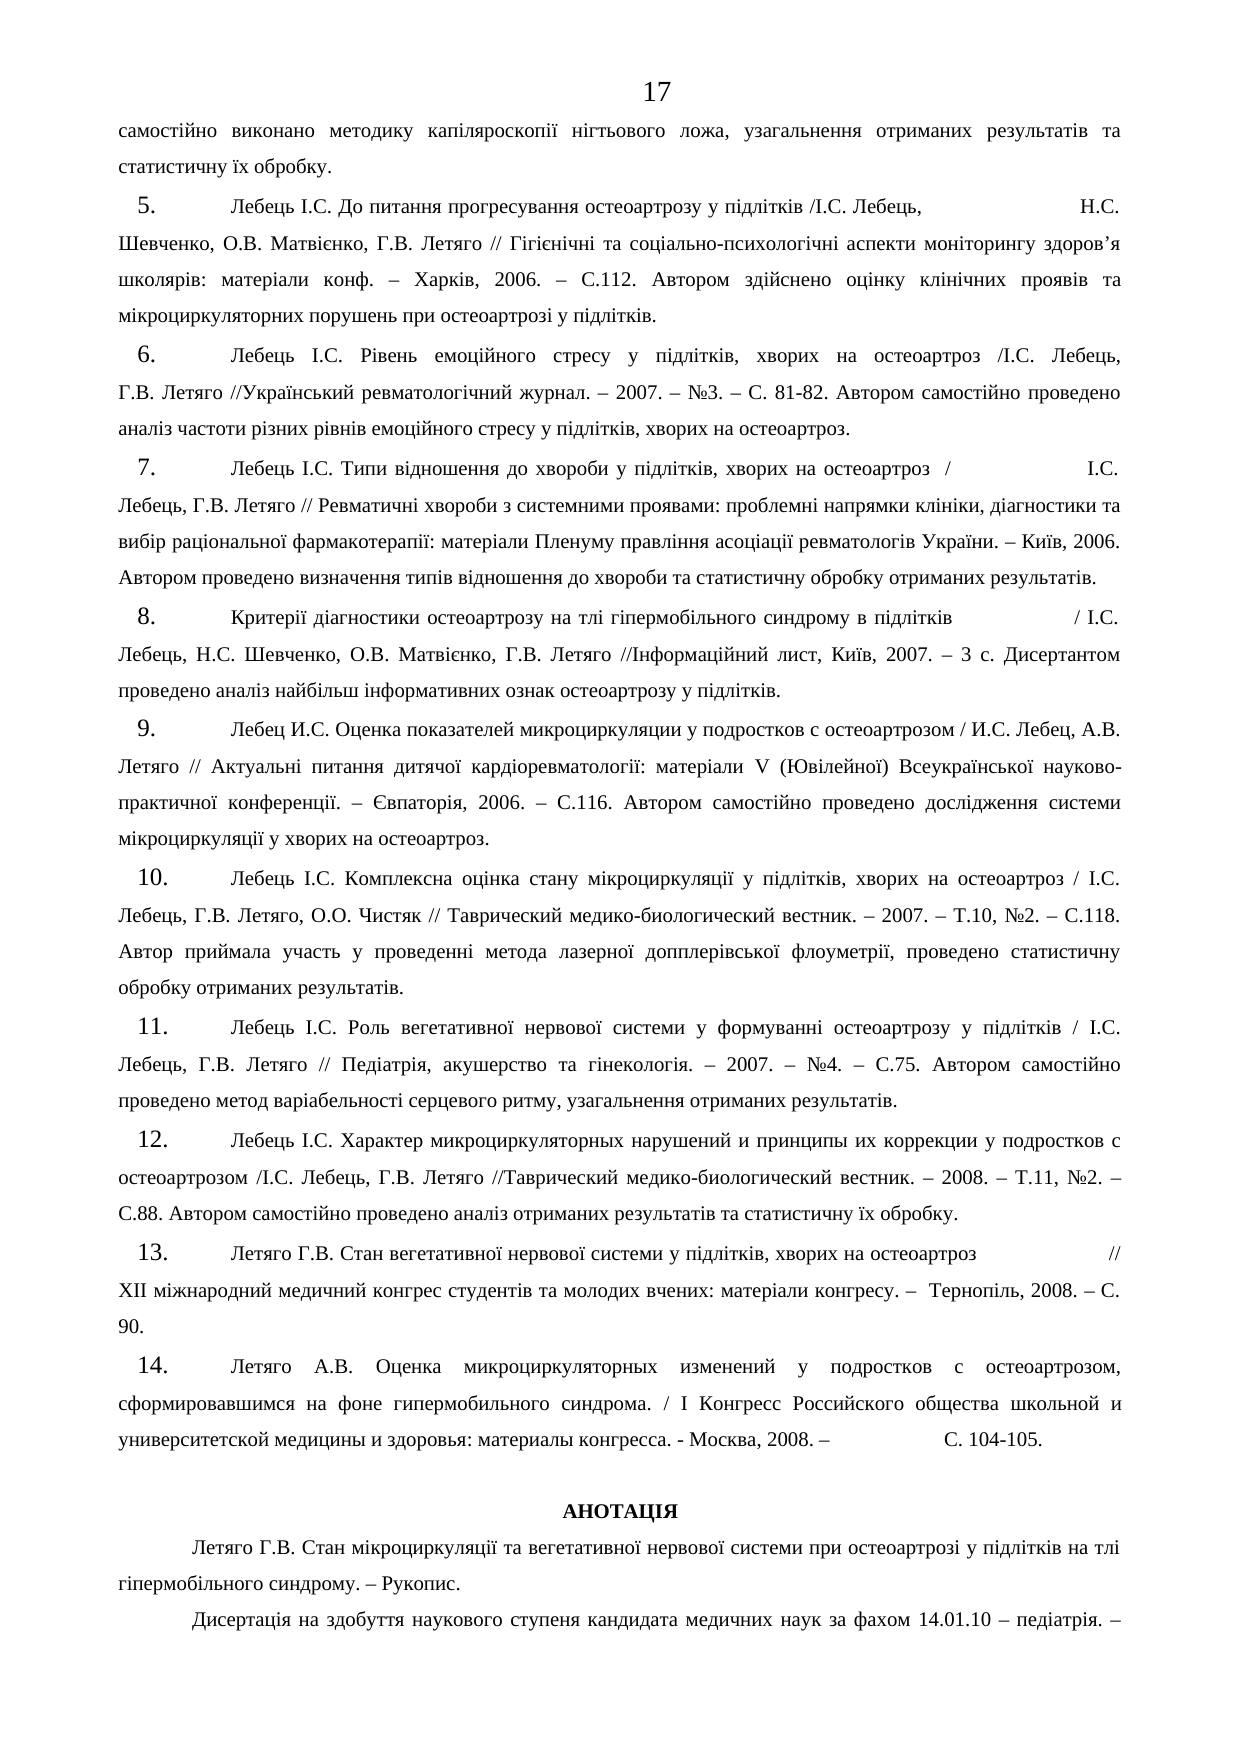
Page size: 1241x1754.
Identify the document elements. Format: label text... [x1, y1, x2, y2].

list Лебець І.С. Рівень емоційного стресу у підлітків, хворих на остеоартроз /І.С. Лебець, Г.В. Летяго //Український ревматологічний журнал. – 2007. – №3. – С. 81-82. Автором самостійно проведено аналіз частоти різних рівнів емоційного стресу у підлітків, хворих на остеоартроз. [118, 339, 1122, 440]
list Летяго А.В. Оценка микроциркуляторных изменений у подростков с остеоартрозом, сформировавшимся на фоне гипермобильного синдрома. / I Конгресс Российского общества школьной и университетской медицины и здоровья: материалы конгресса. - Москва, 2008. – С. 104-105. [118, 1350, 1122, 1451]
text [118, 1607, 1122, 1631]
list Лебець І.С. Роль вегетативної нервової системи у формуванні остеоартрозу у підлітків / І.С. Лебець, Г.В. Летяго // Педіатрія, акушерство та гінекологія. – 2007. – №4. – С.75. Автором самостійно проведено метод варіабельності серцевого ритму, узагальнення отриманих результатів. [118, 1011, 1122, 1112]
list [118, 118, 1122, 178]
list Лебець І.С. Комплексна оцінка стану мікроциркуляції у підлітків, хворих на остеоартроз / І.С. Лебець, Г.В. Летяго, О.О. Чистяк // Таврический медико-биологический вестник. – 2007. – Т.10, №2. – С.118. Автор приймала участь у проведенні метода лазерної допплерівської флоуметрії, проведено статистичну обробку отриманих результатів. [118, 862, 1122, 999]
list Критерії діагностики остеоартрозу на тлі гіпермобільного синдрому в підлітків / І.С. Лебець, Н.С. Шевченко, О.В. Матвієнко, Г.В. Летяго //Інформаційний лист, Київ, 2007. – 3 с. Дисертантом проведено аналіз найбільш інформативних ознак остеоартрозу у підлітків. [118, 601, 1122, 702]
list Лебець І.С. До питання прогресування остеоартрозу у підлітків /І.С. Лебець, Н.С. Шевченко, О.В. Матвієнко, Г.В. Летяго // Гігієнічні та соціально-психологічні аспекти моніторингу здоров’я школярів: матеріали конф. – Харків, 2006. – С.112. Автором здійснено оцінку клінічних проявів та мікроциркуляторних порушень при остеоартрозі у підлітків. [118, 190, 1122, 327]
text Анотація [118, 1498, 1122, 1523]
list Лебець І.С. Характер микроциркуляторных нарушений и принципы их коррекции у подростков с остеоартрозом /І.С. Лебець, Г.В. Летяго //Таврический медико-биологический вестник. – 2008. – Т.11, №2. – С.88. Автором самостійно проведено аналіз отриманих результатів та статистичну їх обробку. [118, 1124, 1122, 1225]
list Лебець І.С. Типи відношення до хвороби у підлітків, хворих на остеоартроз / І.С. Лебець, Г.В. Летяго // Ревматичні хвороби з системними проявами: проблемні напрямки клініки, діагностики та вибір раціональної фармакотерапії: матеріали Пленуму правління асоціації ревматологів України. – Київ, 2006. Автором проведено визначення типів відношення до хвороби та статистичну обробку отриманих результатів. [118, 452, 1122, 589]
text Летяго Г.В. Стан мікроциркуляції та вегетативної нервової системи при остеоартрозі у підлітків на тлі гіпермобільного синдрому. – Рукопис. [118, 1534, 1122, 1595]
list Летяго Г.В. Стан вегетативної нервової системи у підлітків, хворих на остеоартроз // XII міжнародний медичний конгрес студентів та молодих вчених: матеріали конгресу. – Тернопіль, 2008. – С. 90. [118, 1237, 1122, 1338]
list Лебец И.С. Оценка показателей микроциркуляции у подростков с остеоартрозом / И.С. Лебец, А.В. Летяго // Актуальні питання дитячої кардіоревматології: матеріали V (Ювілейної) Всеукраїнської науково-практичної конференції. – Євпаторія, 2006. – С.116. Автором самостійно проведено дослідження системи мікроциркуляції у хворих на остеоартроз. [118, 713, 1122, 850]
